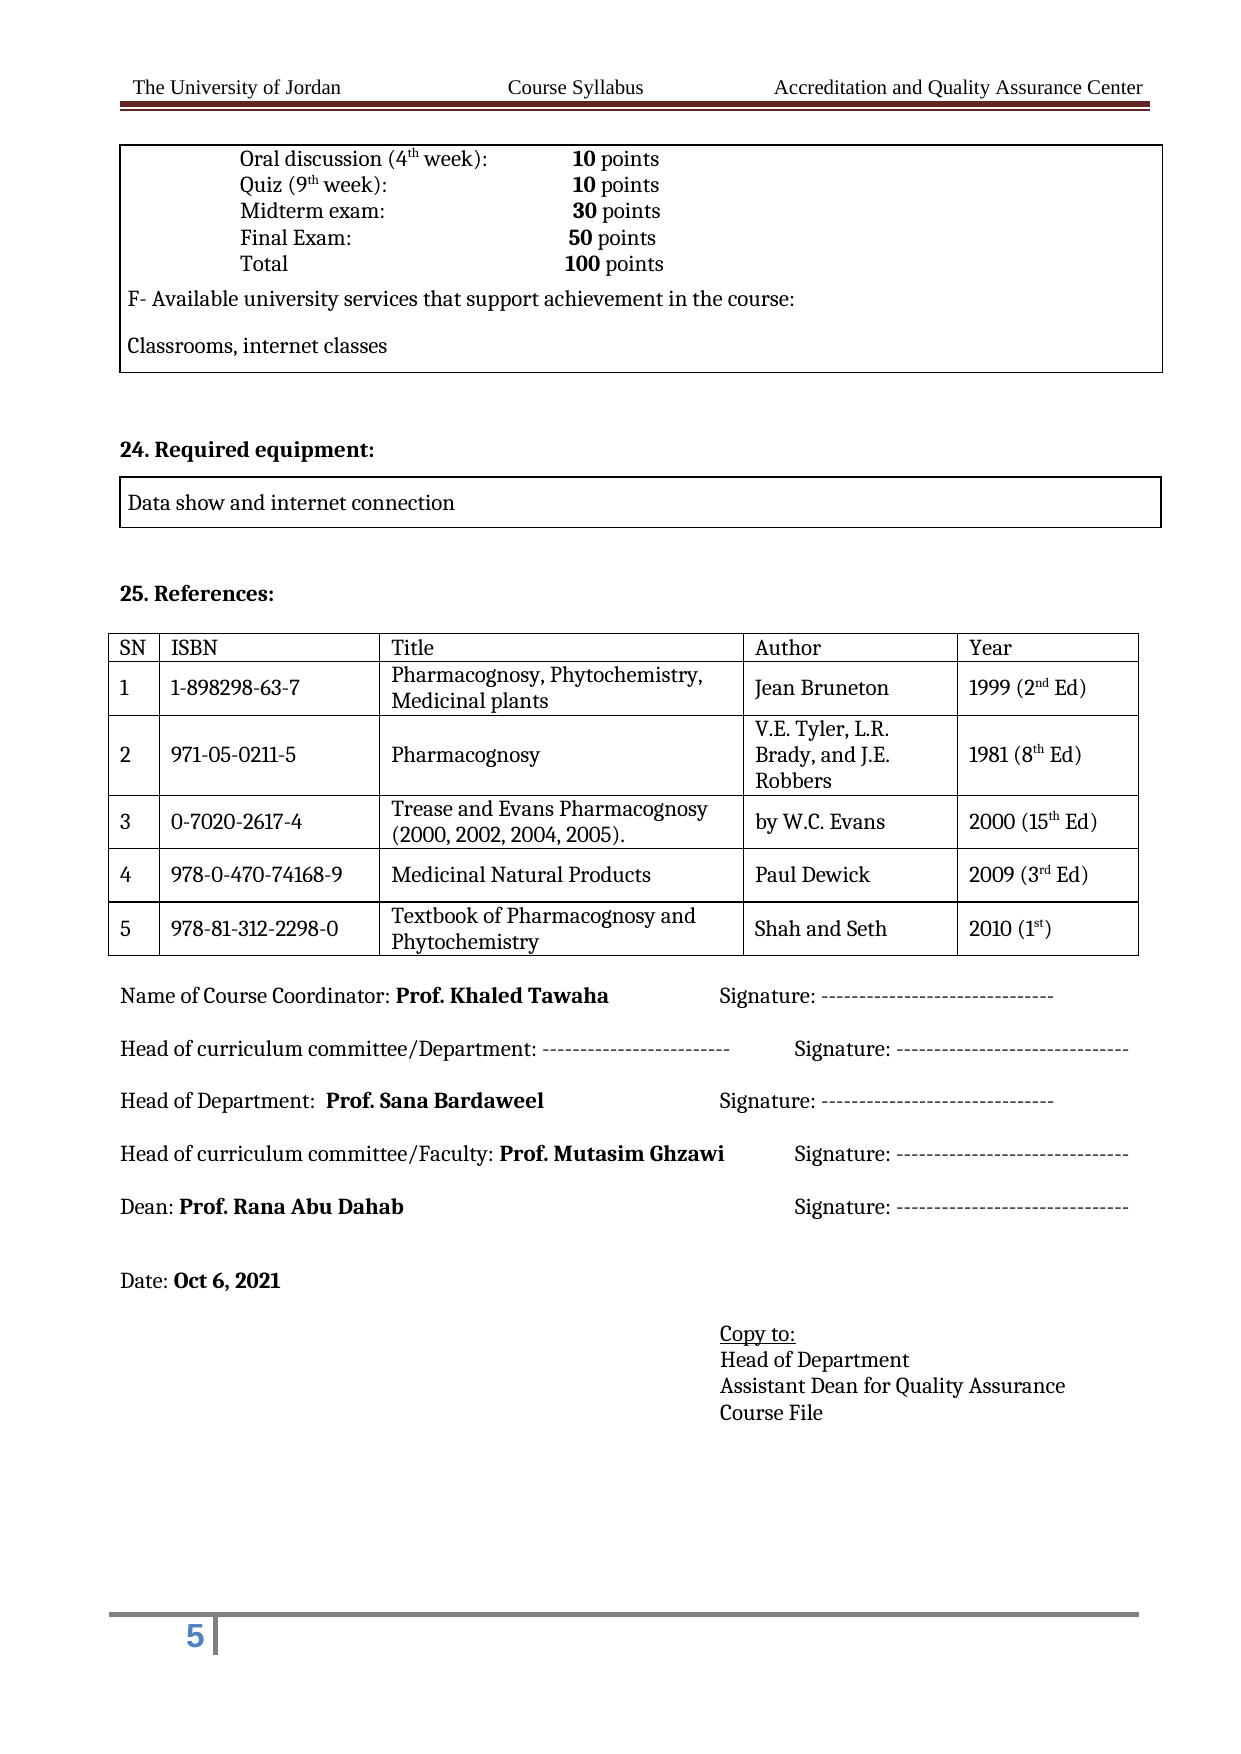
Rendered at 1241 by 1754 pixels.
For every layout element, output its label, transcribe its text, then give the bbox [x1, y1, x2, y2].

table_cell 1999 (2nd Ed) [958, 662, 1138, 714]
table_cell Trease and Evans Pharmacognosy (2000, 2002, 2004, 2005). [380, 796, 743, 848]
table_cell V.E. Tyler, L.R. Brady, and J.E. Robbers [744, 716, 957, 794]
table_header Title [380, 634, 743, 661]
table_cell Shah and Seth [744, 903, 957, 955]
text Head of Department: Prof. Sana Bardaweel Signature: ------------------------------- [120, 1088, 1150, 1114]
text Assistant Dean for Quality Assurance [120, 1373, 1150, 1399]
table_cell Jean Bruneton [744, 662, 957, 714]
table_cell 1981 (8th Ed) [958, 716, 1138, 794]
table_cell 3 [109, 796, 159, 848]
table_cell 5 [109, 903, 159, 955]
text Date: Oct 6, 2021 [120, 1268, 1150, 1294]
table_cell 2009 (3rd Ed) [958, 849, 1138, 901]
table_cell 978-0-470-74168-9 [160, 849, 379, 901]
subtitle 25. References: [120, 581, 1150, 607]
table_cell 2000 (15th Ed) [958, 796, 1138, 848]
table_cell 0-7020-2617-4 [160, 796, 379, 848]
table_cell 978-81-312-2298-0 [160, 903, 379, 955]
table_cell 2010 (1st) [958, 903, 1138, 955]
table_header Author [744, 634, 957, 661]
table_cell 1 [109, 662, 159, 714]
table_cell 971-05-0211-5 [160, 716, 379, 794]
table_cell Paul Dewick [744, 849, 957, 901]
table_header Data show and internet connection [121, 478, 1160, 527]
text Dean: Prof. Rana Abu Dahab Signature: ------------------------------- [120, 1193, 1150, 1220]
table_header SN [109, 634, 159, 661]
table_cell Textbook of Pharmacognosy and Phytochemistry [380, 903, 743, 955]
table_cell Pharmacognosy, Phytochemistry, Medicinal plants [380, 662, 743, 714]
text Head of curriculum committee/Department: ------------------------- Signature: ------------------------------- [120, 1035, 1150, 1062]
text Name of Course Coordinator: Prof. Khaled Tawaha Signature: ------------------------------- [120, 983, 1150, 1009]
table_header Year [958, 634, 1138, 661]
table_cell by W.C. Evans [744, 796, 957, 848]
text Head of curriculum committee/Faculty: Prof. Mutasim Ghzawi Signature: ------------------------------- [120, 1141, 1150, 1167]
table_cell Pharmacognosy [380, 716, 743, 794]
table_cell 1-898298-63-7 [160, 662, 379, 714]
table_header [121, 146, 1162, 372]
table_cell 4 [109, 849, 159, 901]
text Course File [570, 1399, 1150, 1426]
text Copy to: [645, 1320, 1150, 1347]
text Head of Department [645, 1347, 1150, 1373]
text 24. Required equipment: [120, 437, 1150, 463]
table_cell 2 [109, 716, 159, 794]
table_header ISBN [160, 634, 379, 661]
table_cell Medicinal Natural Products [380, 849, 743, 901]
